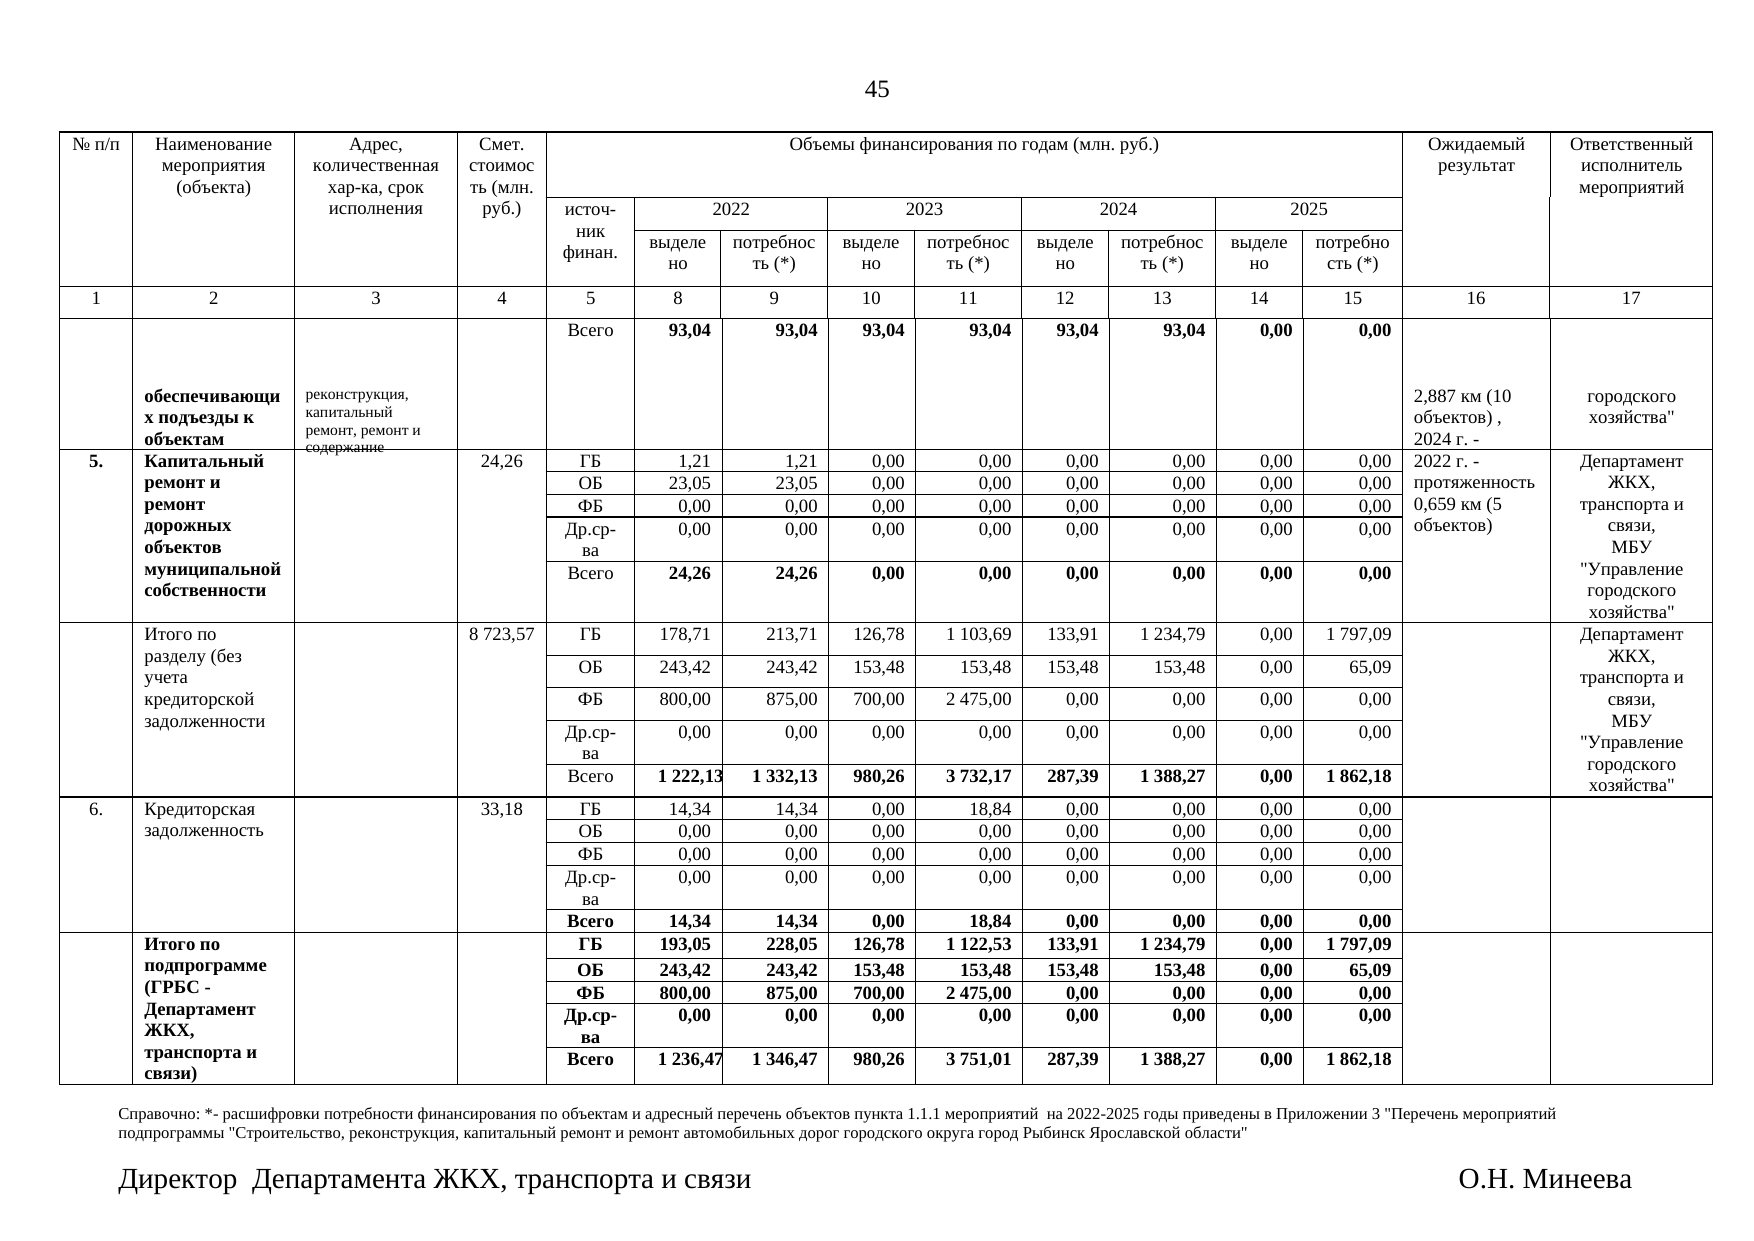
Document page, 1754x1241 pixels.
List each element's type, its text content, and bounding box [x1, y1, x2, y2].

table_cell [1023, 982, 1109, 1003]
table_header № п/п [60, 133, 132, 286]
table_cell [1550, 197, 1712, 286]
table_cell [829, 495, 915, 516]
table_cell 24,26 [458, 450, 546, 622]
text Директор Департамента ЖКХ, транспорта и связи О.Н. Минеева [118, 1161, 1636, 1195]
table_cell 0,00 [1304, 319, 1402, 449]
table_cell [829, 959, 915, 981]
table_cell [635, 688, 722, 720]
table_cell ГБ [547, 450, 634, 471]
table_cell выделено [1216, 231, 1302, 286]
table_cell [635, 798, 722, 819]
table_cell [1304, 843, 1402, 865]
table_cell 2025 [1216, 198, 1402, 229]
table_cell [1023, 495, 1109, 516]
table_cell 8 [635, 287, 720, 318]
table_cell потребность (*) [1109, 231, 1215, 286]
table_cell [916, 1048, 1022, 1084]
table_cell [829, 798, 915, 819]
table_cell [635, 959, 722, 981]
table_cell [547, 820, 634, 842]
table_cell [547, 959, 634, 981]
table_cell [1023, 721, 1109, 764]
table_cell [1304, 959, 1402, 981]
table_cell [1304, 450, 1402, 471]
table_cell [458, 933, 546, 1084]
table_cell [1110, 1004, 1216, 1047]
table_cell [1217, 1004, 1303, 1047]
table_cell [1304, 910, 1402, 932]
table_cell Капитальный ремонт и ремонт дорожных объектов муниципальной собственности [133, 450, 294, 622]
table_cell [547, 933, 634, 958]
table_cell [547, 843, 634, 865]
table_cell 13 [1109, 287, 1215, 318]
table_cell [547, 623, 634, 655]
table_cell [1403, 197, 1549, 286]
table_header Объемы финансирования по годам (млн. руб.) [547, 133, 1402, 197]
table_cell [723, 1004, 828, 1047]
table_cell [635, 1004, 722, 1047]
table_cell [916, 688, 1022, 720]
table_cell 0,00 [1217, 319, 1303, 449]
table_cell 16 [1403, 287, 1549, 318]
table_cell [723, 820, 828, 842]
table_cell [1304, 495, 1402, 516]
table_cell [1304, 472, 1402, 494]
table_cell 0,00 [1110, 450, 1216, 471]
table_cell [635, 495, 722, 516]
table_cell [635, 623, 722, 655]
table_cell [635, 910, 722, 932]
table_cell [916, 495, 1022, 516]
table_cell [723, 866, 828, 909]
table_cell 5 [547, 287, 634, 318]
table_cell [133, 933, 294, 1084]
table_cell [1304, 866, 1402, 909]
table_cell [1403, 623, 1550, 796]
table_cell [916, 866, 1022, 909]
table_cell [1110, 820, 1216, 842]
table_cell 1 [60, 287, 132, 318]
table_cell Всего [547, 319, 634, 449]
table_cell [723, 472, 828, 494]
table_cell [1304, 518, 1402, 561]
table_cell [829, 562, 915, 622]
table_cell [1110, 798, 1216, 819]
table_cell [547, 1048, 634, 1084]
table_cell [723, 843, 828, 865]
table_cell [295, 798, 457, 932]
table_header Адрес, количественная хар-ка, срок исполнения [295, 133, 457, 286]
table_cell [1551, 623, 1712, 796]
table_cell 5. [60, 450, 132, 622]
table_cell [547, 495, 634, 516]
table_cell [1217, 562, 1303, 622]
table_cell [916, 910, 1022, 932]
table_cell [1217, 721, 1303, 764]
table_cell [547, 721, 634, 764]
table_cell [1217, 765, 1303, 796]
table_cell [295, 450, 457, 622]
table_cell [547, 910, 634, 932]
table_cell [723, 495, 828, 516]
table_header Ожидаемый результат [1403, 133, 1550, 197]
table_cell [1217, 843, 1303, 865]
table_cell потребность (*) [915, 231, 1021, 286]
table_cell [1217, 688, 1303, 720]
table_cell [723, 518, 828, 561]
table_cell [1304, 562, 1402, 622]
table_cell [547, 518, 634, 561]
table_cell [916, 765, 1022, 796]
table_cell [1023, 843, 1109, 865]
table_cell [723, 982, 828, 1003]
table_cell 93,04 [635, 319, 722, 449]
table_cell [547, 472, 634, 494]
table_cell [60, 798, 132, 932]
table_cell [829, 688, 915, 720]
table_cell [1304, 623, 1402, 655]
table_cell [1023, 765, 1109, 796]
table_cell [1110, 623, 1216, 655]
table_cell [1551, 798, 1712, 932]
table_header Ответственный исполнитель мероприятий [1551, 133, 1712, 197]
table_cell 1,21 [723, 450, 828, 471]
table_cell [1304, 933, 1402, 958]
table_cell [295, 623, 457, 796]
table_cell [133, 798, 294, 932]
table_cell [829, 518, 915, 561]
table_header Наименование мероприятия (объекта) [133, 133, 294, 286]
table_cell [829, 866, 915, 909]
text Справочно: *- расшифровки потребности финансирования по объектам и адресный перечень объектов пункта 1.1.1 мероприятий на 2022-2025 годы приведены в Приложении 3 "Перечень мероприятий подпрограммы "Строительство, реконструкция, капитальный ремонт и ремонт автомобильных дорог городского округа город Рыбинск Ярославской области" [118, 1104, 1636, 1142]
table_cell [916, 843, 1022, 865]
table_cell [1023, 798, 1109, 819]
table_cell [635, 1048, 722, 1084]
table_cell 93,04 [1023, 319, 1109, 449]
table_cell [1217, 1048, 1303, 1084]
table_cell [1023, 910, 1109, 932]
table_cell 0,00 [916, 450, 1022, 471]
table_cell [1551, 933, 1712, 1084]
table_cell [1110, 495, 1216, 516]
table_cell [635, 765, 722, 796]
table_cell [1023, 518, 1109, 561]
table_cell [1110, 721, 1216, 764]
table_cell 15 [1303, 287, 1402, 318]
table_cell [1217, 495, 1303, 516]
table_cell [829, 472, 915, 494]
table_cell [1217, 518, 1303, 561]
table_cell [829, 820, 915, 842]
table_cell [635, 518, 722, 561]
table_cell 93,04 [1110, 319, 1216, 449]
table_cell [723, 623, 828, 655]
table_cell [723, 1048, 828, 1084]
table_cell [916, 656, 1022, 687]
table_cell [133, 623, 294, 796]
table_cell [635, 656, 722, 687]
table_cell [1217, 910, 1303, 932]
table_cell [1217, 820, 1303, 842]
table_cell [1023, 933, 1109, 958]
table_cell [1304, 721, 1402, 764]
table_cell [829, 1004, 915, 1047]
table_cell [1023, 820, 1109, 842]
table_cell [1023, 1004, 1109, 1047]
table_cell 14 [1216, 287, 1302, 318]
table_cell 3 [295, 287, 457, 318]
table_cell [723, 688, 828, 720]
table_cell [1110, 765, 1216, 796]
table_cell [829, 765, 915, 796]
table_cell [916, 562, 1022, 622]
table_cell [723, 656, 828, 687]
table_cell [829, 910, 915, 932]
table_cell 12 [1022, 287, 1108, 318]
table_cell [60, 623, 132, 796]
table_cell 17 [1550, 287, 1712, 318]
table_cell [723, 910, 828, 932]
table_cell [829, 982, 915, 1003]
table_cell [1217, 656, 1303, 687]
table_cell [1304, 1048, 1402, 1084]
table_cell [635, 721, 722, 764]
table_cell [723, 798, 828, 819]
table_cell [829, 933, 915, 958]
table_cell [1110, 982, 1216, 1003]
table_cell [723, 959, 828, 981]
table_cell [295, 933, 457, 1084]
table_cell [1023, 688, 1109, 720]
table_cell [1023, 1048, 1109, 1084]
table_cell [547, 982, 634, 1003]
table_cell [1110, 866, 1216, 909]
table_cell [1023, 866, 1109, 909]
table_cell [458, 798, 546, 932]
table_cell 2022 [635, 198, 827, 229]
table_cell 2024 [1022, 198, 1215, 229]
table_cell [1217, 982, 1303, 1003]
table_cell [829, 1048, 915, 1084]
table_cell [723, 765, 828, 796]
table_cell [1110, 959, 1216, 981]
table_cell 1,21 [635, 450, 722, 471]
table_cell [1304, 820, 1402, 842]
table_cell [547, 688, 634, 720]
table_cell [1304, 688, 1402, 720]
table_cell 93,04 [829, 319, 915, 449]
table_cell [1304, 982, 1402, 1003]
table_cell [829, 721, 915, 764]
table_cell потребность (*) [1303, 231, 1402, 286]
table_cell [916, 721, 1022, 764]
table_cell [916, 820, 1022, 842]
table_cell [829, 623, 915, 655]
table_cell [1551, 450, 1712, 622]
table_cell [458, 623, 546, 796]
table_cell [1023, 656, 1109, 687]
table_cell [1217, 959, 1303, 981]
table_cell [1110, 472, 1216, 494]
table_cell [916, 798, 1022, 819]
table_cell 2023 [828, 198, 1021, 229]
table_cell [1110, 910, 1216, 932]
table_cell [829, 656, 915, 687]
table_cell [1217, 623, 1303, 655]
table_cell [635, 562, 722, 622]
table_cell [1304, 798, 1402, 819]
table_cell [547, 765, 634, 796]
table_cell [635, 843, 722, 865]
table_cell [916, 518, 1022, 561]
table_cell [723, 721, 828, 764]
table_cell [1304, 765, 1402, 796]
table_cell выделено [1022, 231, 1108, 286]
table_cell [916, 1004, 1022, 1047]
table_cell 2 [133, 287, 294, 318]
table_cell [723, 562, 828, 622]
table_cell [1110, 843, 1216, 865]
table_cell источ-ник финан. [547, 198, 634, 286]
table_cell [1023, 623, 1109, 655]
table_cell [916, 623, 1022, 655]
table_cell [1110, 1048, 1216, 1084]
table_cell 93,04 [723, 319, 828, 449]
table_cell 11 [915, 287, 1021, 318]
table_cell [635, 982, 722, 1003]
table_cell 0,00 [829, 450, 915, 471]
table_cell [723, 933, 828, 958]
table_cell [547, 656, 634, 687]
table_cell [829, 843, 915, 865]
table_cell выделено [828, 231, 914, 286]
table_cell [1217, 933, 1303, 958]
table_cell выделено [635, 231, 720, 286]
table_cell 0,00 [1023, 450, 1109, 471]
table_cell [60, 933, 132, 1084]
table_cell 4 [458, 287, 546, 318]
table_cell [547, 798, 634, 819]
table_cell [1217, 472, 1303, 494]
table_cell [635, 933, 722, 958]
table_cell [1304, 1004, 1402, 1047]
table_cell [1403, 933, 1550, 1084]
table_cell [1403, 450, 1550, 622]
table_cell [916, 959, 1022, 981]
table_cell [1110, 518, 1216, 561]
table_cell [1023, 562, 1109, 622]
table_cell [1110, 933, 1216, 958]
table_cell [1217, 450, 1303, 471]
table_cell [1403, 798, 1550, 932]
table_cell потребность (*) [721, 231, 827, 286]
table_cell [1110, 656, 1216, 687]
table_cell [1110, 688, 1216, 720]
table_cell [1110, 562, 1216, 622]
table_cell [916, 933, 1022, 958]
table_cell 10 [828, 287, 914, 318]
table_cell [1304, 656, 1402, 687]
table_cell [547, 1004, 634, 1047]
table_cell 9 [721, 287, 827, 318]
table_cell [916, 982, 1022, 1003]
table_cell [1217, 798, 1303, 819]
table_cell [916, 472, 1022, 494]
table_header Смет. стоимость (млн. руб.) [458, 133, 546, 286]
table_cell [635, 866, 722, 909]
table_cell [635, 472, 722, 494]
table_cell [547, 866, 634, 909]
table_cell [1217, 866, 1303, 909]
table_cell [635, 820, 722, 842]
table_cell 93,04 [916, 319, 1022, 449]
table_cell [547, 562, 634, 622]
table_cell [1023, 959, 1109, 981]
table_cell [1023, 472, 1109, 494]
